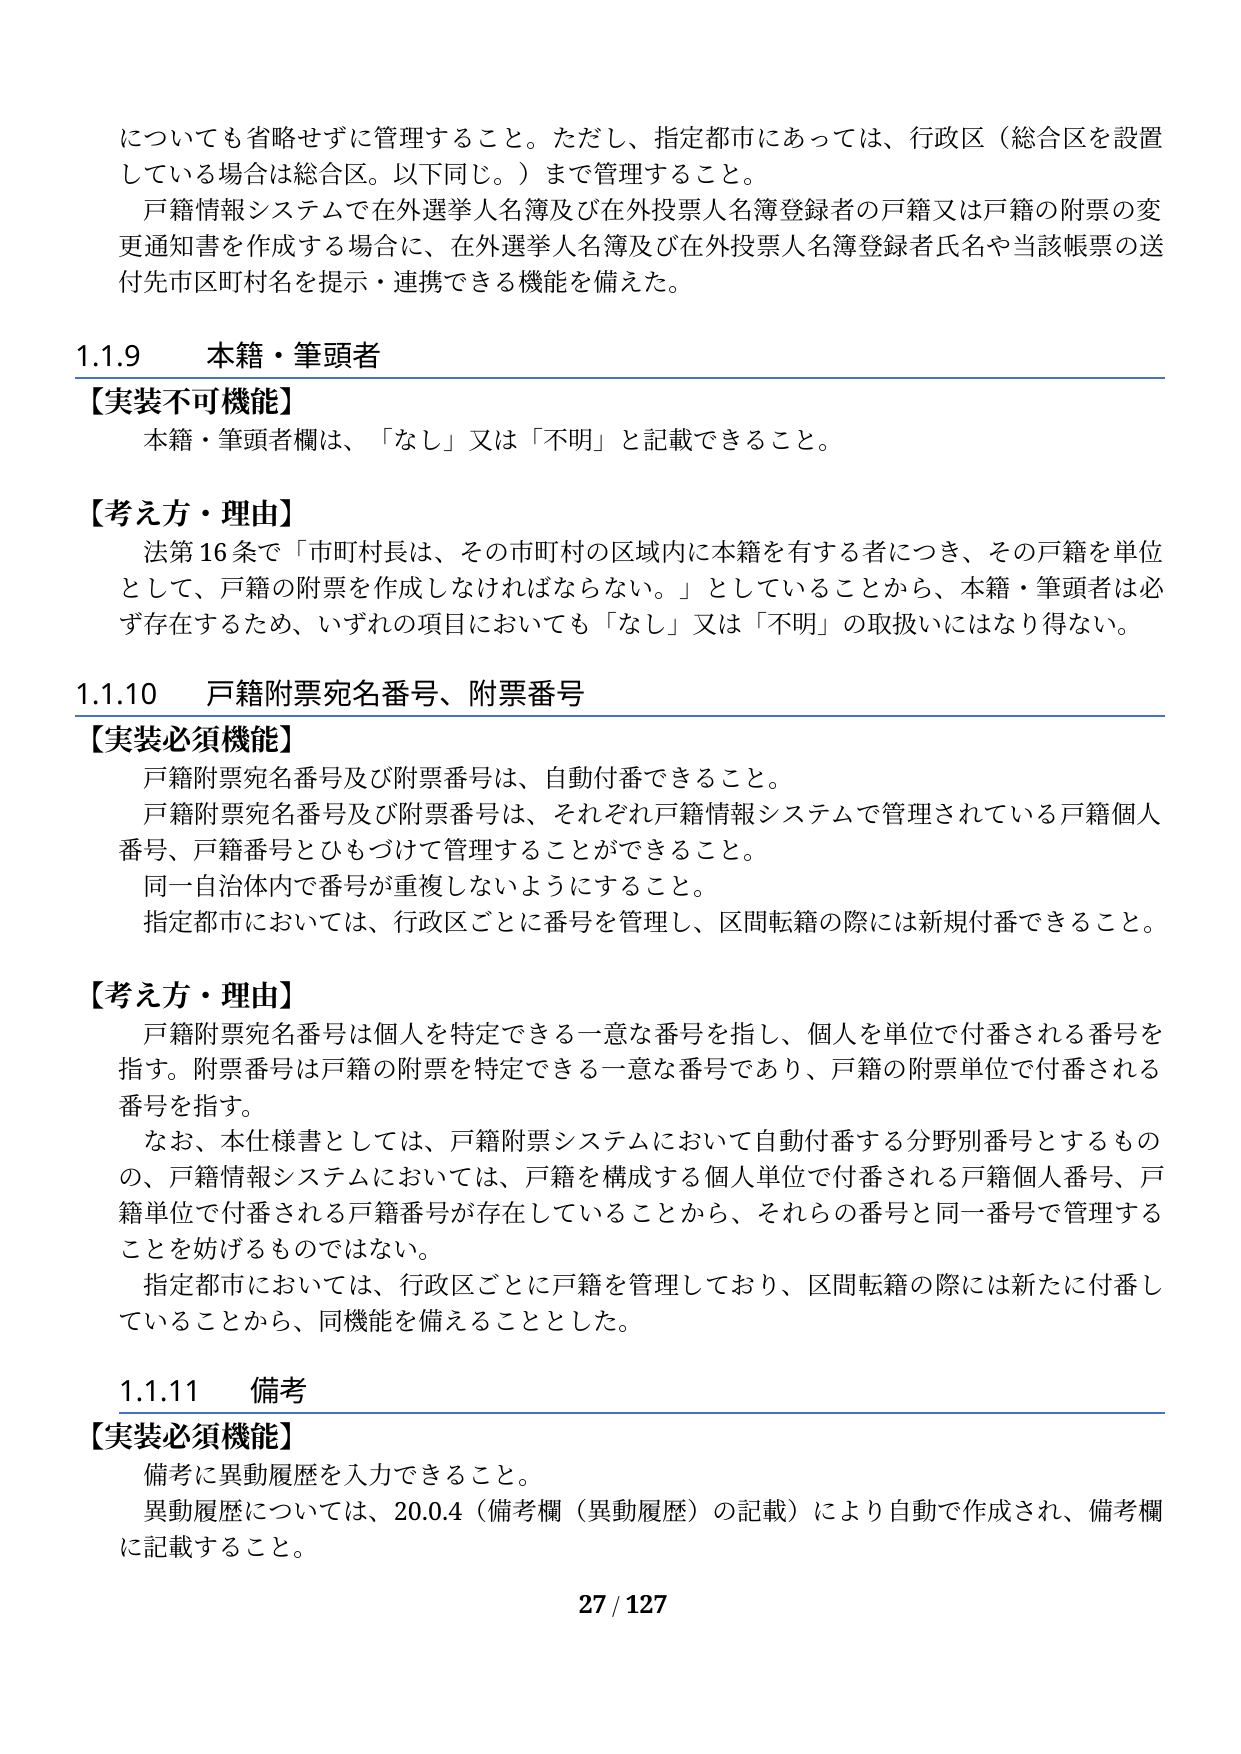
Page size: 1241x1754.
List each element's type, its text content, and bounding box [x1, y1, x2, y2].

text 戸籍附票宛名番号及び附票番号は、それぞれ戸籍情報システムで管理されている戸籍個人番号、戸籍番号とひもづけて管理することができること。 [119, 794, 1165, 866]
text 戸籍附票宛名番号及び附票番号は、自動付番できること。 [75, 759, 1165, 794]
text 戸籍情報システムで在外選挙人名簿及び在外投票人名簿登録者の戸籍又は戸籍の附票の変更通知書を作成する場合に、在外選挙人名簿及び在外投票人名簿登録者氏名や当該帳票の送付先市区町村名を提示・連携できる機能を備えた。 [119, 190, 1165, 298]
text 【実装必須機能】 [75, 1414, 1165, 1456]
subtitle 1.1.10 戸籍附票宛名番号、附票番号 [75, 670, 1165, 715]
subtitle 1.1.11 備考 [119, 1367, 1165, 1412]
text 備考に異動履歴を入力できること。 [119, 1456, 1165, 1492]
text 異動履歴については、20.0.4（備考欄（異動履歴）の記載）により自動で作成され、備考欄に記載すること。 [119, 1492, 1165, 1564]
text 【実装不可機能】 [75, 379, 1165, 421]
text 本籍・筆頭者欄は、「なし」又は「不明」と記載できること。 [119, 421, 1165, 457]
text なお、本仕様書としては、戸籍附票システムにおいて自動付番する分野別番号とするものの、戸籍情報システムにおいては、戸籍を構成する個人単位で付番される戸籍個人番号、戸籍単位で付番される戸籍番号が存在していることから、それらの番号と同一番号で管理することを妨げるものではない。 [119, 1122, 1165, 1266]
text 指定都市においては、行政区ごとに番号を管理し、区間転籍の際には新規付番できること。 [144, 902, 1165, 938]
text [119, 118, 1165, 190]
text 同一自治体内で番号が重複しないようにすること。 [75, 866, 1165, 902]
text 【実装必須機能】 [75, 717, 1165, 759]
text 法第16条で「市町村長は、その市町村の区域内に本籍を有する者につき、その戸籍を単位として、戸籍の附票を作成しなければならない。」としていることから、本籍・筆頭者は必ず存在するため、いずれの項目においても「なし」又は「不明」の取扱いにはなり得ない。 [119, 532, 1165, 640]
subtitle 1.1.9 本籍・筆頭者 [75, 332, 1165, 377]
text 戸籍附票宛名番号は個人を特定できる一意な番号を指し、個人を単位で付番される番号を指す。附票番号は戸籍の附票を特定できる一意な番号であり、戸籍の附票単位で付番される番号を指す。 [119, 1014, 1165, 1122]
text 【考え方・理由】 [75, 972, 1165, 1014]
text 【考え方・理由】 [75, 491, 1165, 532]
text 指定都市においては、行政区ごとに戸籍を管理しており、区間転籍の際には新たに付番していることから、同機能を備えることとした。 [119, 1266, 1165, 1338]
